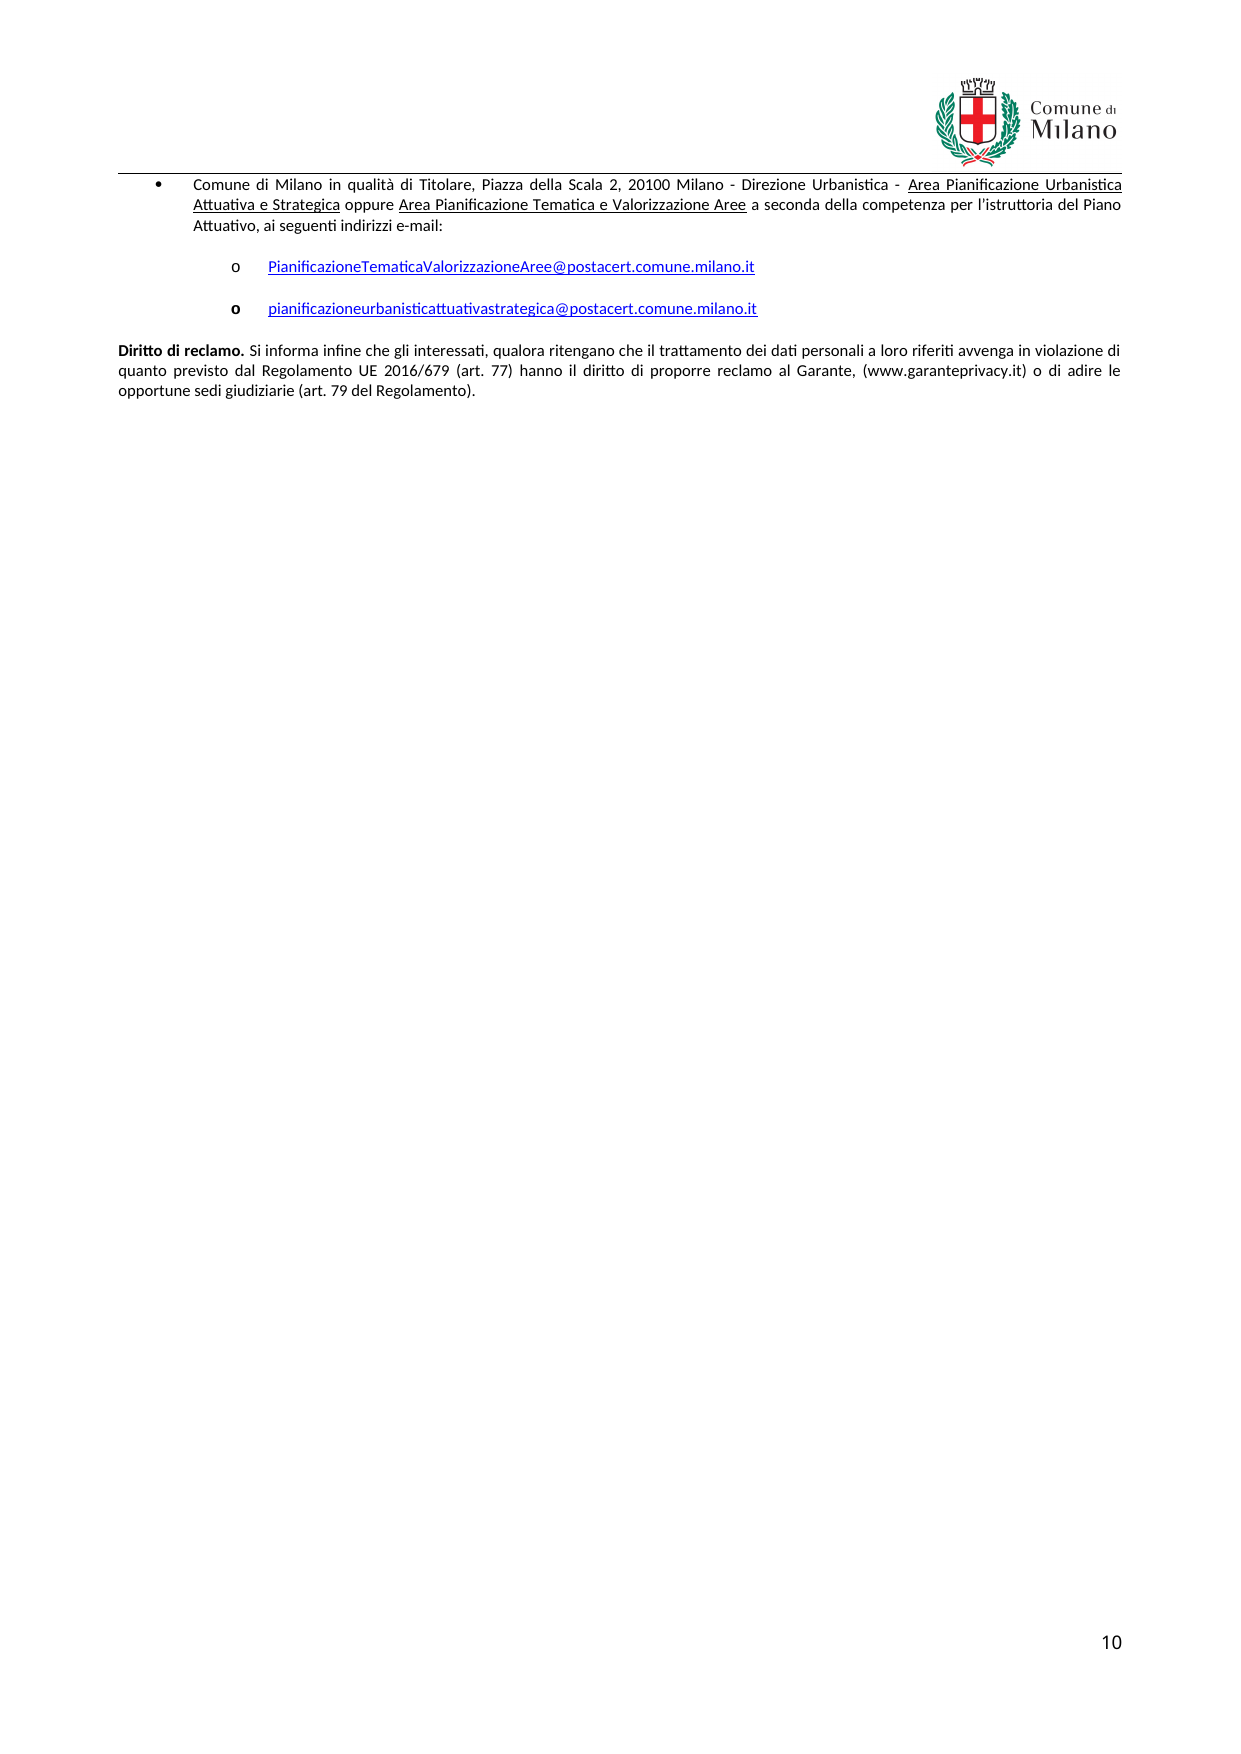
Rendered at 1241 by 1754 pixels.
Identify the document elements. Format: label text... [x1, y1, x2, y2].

list PianificazioneTematicaValorizzazioneAree@postacert.comune.milano.it [231, 256, 1122, 277]
text Diritto di reclamo. Si informa infine che gli interessati, qualora ritengano che il trattamento dei dati personali a loro riferiti avvenga in violazione di quanto previsto dal Regolamento UE 2016/679 (art. 77) hanno il diritto di proporre reclamo al Garante, (www.garanteprivacy.it) o di adire le opportune sedi giudiziarie (art. 79 del Regolamento). [118, 340, 1122, 401]
picture [931, 73, 1123, 172]
list pianificazioneurbanisticattuativastrategica@postacert.comune.milano.it [231, 298, 1122, 319]
list Comune di Milano in qualità di Titolare, Piazza della Scala 2, 20100 Milano - Direzione Urbanistica - Area Pianificazione Urbanistica Attuativa e Strategica oppure Area Pianificazione Tematica e Valorizzazione Aree a seconda della competenza per l’istruttoria del Piano Attuativo, ai seguenti indirizzi e-mail: [156, 174, 1122, 235]
